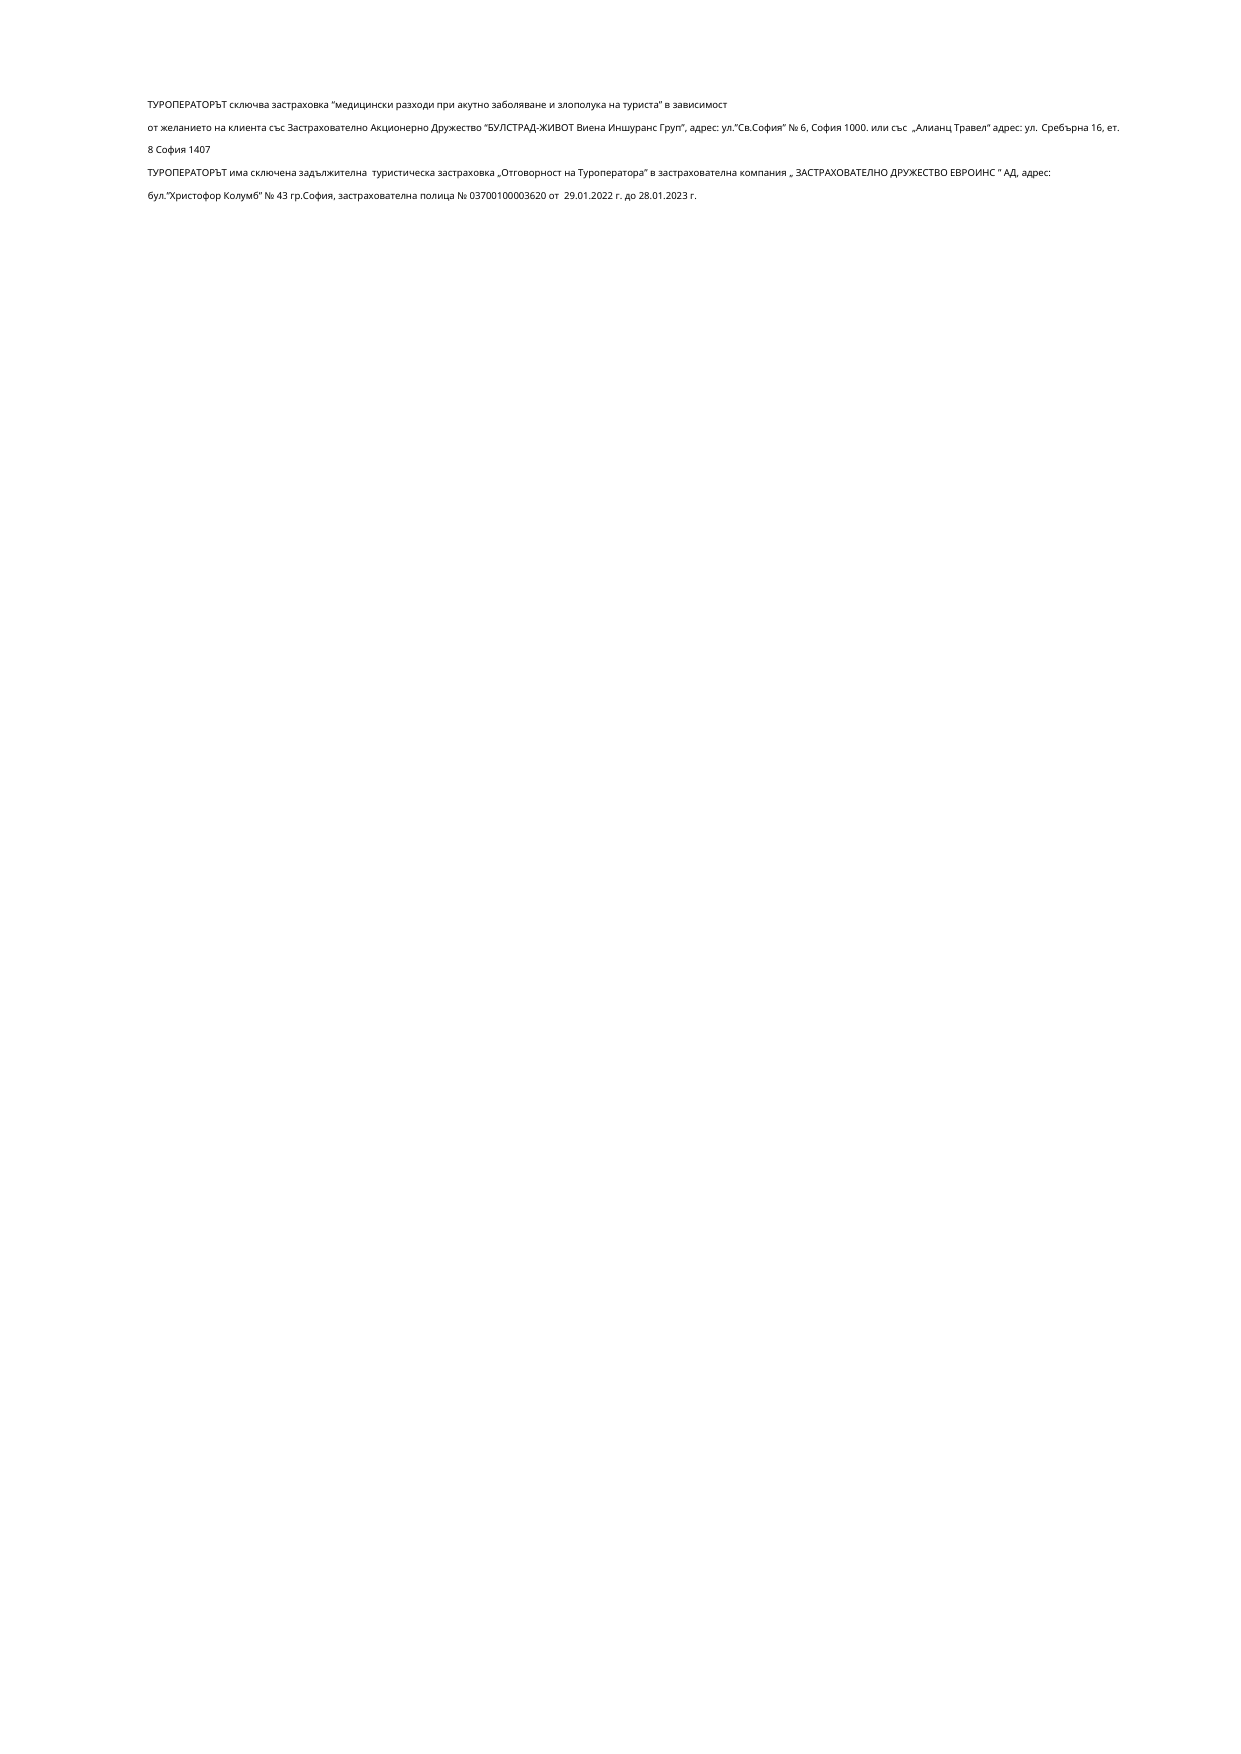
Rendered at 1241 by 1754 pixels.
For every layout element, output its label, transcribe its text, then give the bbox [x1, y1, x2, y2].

text ТУРОПЕРАТОРЪТ сключва застраховка “медицински разходи при акутно заболяване и злополука на туриста” в зависимост [147, 89, 1122, 111]
text от желанието на клиента със Застрахователно Акционерно Дружество “БУЛСТРАД-ЖИВОТ Виена Иншуранс Груп”, адрес: ул.”Св.София” № 6, София 1000. или със „Алианц Травел“ адрес: ул. Сребърна 16, ет. 8 София 1407 [147, 111, 1122, 157]
text ТУРОПЕРАТОРЪТ има сключена задължителна туристическа застраховка „Отговорност на Туроператора” в застрахователна компания „ ЗАСТРАХОВАТЕЛНО ДРУЖЕСТВО ЕВРОИНС ” АД, адрес: бул.”Христофор Колумб” № 43 гр.София, застрахователна полица № 03700100003620 от 29.01.2022 г. до 28.01.2023 г. [147, 157, 1122, 202]
